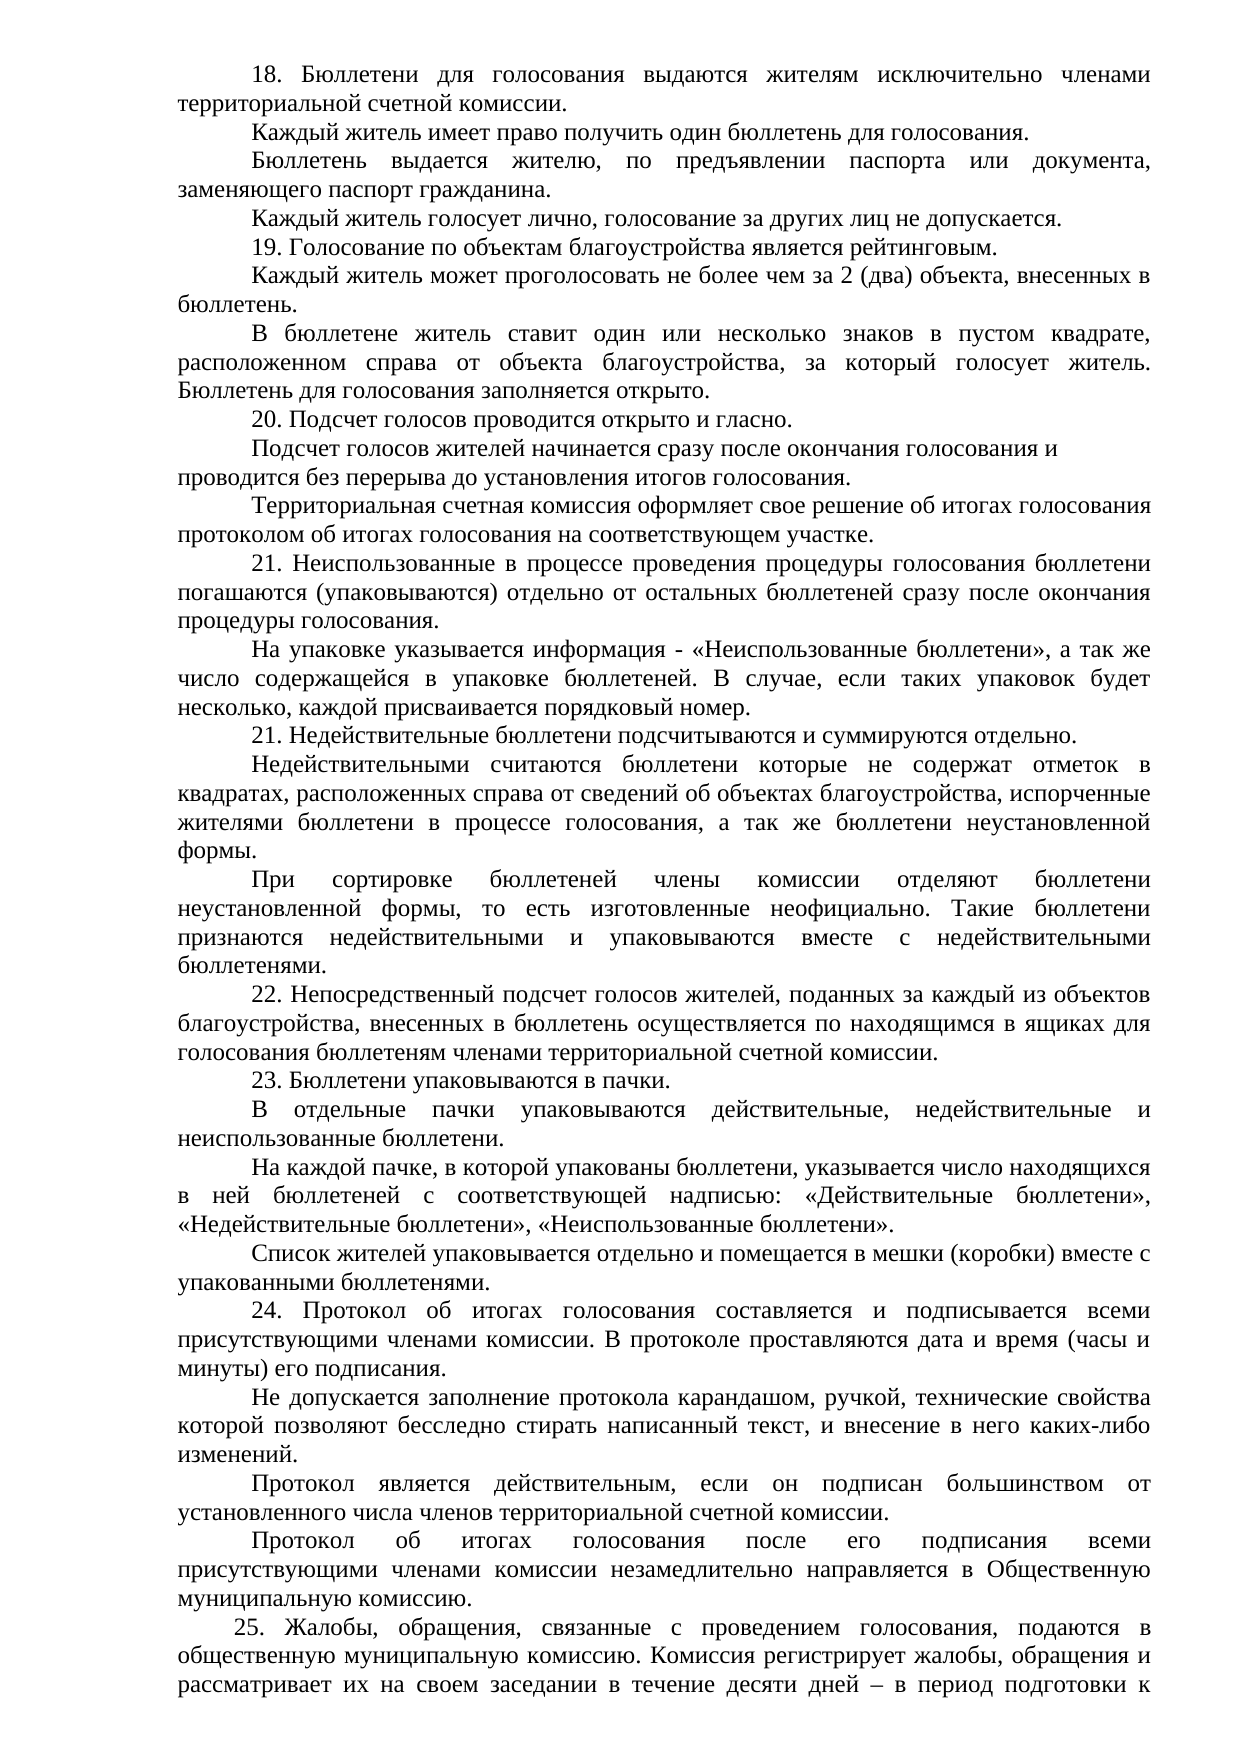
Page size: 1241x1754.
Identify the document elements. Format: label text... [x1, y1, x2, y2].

text 22. Непосредственный подсчет голосов жителей, поданных за каждый из объектов благоустройства, внесенных в бюллетень осуществляется по находящимся в ящиках для голосования бюллетеням членами территориальной счетной комиссии. [177, 979, 1152, 1065]
text Подсчет голосов жителей начинается сразу после окончания голосования и проводится без перерыва до установления итогов голосования. [177, 433, 1152, 490]
text При сортировке бюллетеней члены комиссии отделяют бюллетени неустановленной формы, то есть изготовленные неофициально. Такие бюллетени признаются недействительными и упаковываются вместе с недействительными бюллетенями. [177, 864, 1152, 979]
text Каждый житель имеет право получить один бюллетень для голосования. [177, 117, 1152, 145]
text 21. Недействительные бюллетени подсчитываются и суммируются отдельно. [177, 720, 1152, 749]
text 18. Бюллетени для голосования выдаются жителям исключительно членами территориальной счетной комиссии. [177, 59, 1152, 117]
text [177, 1612, 1152, 1698]
text Протокол является действительным, если он подписан большинством от установленного числа членов территориальной счетной комиссии. [177, 1468, 1152, 1525]
text В отдельные пачки упаковываются действительные, недействительные и неиспользованные бюллетени. [177, 1094, 1152, 1152]
text Территориальная счетная комиссия оформляет свое решение об итогах голосования протоколом об итогах голосования на соответствующем участке. [177, 490, 1152, 548]
text На упаковке указывается информация - «Неиспользованные бюллетени», а так же число содержащейся в упаковке бюллетеней. В случае, если таких упаковок будет несколько, каждой присваивается порядковый номер. [177, 634, 1152, 720]
text Не допускается заполнение протокола карандашом, ручкой, технические свойства которой позволяют бесследно стирать написанный текст, и внесение в него каких-либо изменений. [177, 1382, 1152, 1468]
text 21. Неиспользованные в процессе проведения процедуры голосования бюллетени погашаются (упаковываются) отдельно от остальных бюллетеней сразу после окончания процедуры голосования. [177, 548, 1152, 634]
text Каждый житель может проголосовать не более чем за 2 (два) объекта, внесенных в бюллетень. [177, 260, 1152, 318]
text 23. Бюллетени упаковываются в пачки. [177, 1065, 1152, 1094]
text Протокол об итогах голосования после его подписания всеми присутствующими членами комиссии незамедлительно направляется в Общественную муниципальную комиссию. [177, 1525, 1152, 1612]
text Список жителей упаковывается отдельно и помещается в мешки (коробки) вместе с упакованными бюллетенями. [177, 1238, 1152, 1295]
text 24. Протокол об итогах голосования составляется и подписывается всеми присутствующими членами комиссии. В протоколе проставляются дата и время (часы и минуты) его подписания. [177, 1295, 1152, 1382]
text Каждый житель голосует лично, голосование за других лиц не допускается. [177, 203, 1152, 232]
text 20. Подсчет голосов проводится открыто и гласно. [177, 404, 1152, 433]
text Бюллетень выдается жителю, по предъявлении паспорта или документа, заменяющего паспорт гражданина. [177, 145, 1152, 203]
text 19. Голосование по объектам благоустройства является рейтинговым. [177, 232, 1152, 260]
text Недействительными считаются бюллетени которые не содержат отметок в квадратах, расположенных справа от сведений об объектах благоустройства, испорченные жителями бюллетени в процессе голосования, а так же бюллетени неустановленной формы. [177, 749, 1152, 864]
text На каждой пачке, в которой упакованы бюллетени, указывается число находящихся в ней бюллетеней с соответствующей надписью: «Действительные бюллетени», «Недействительные бюллетени», «Неиспользованные бюллетени». [177, 1152, 1152, 1238]
text В бюллетене житель ставит один или несколько знаков в пустом квадрате, расположенном справа от объекта благоустройства, за который голосует житель. Бюллетень для голосования заполняется открыто. [177, 318, 1152, 404]
